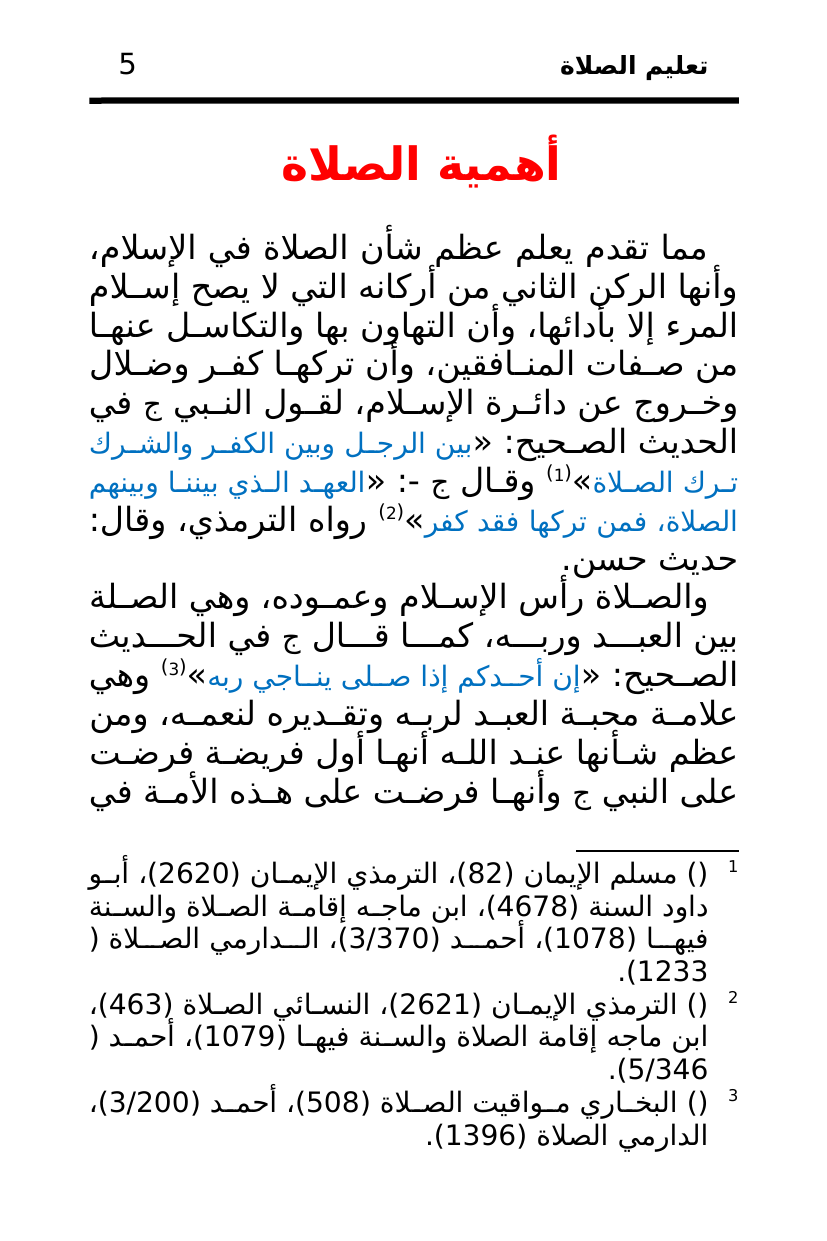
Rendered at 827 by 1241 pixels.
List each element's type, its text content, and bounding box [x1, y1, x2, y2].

text والصلاة رأس الإسلام وعموده، وهي الصلة بين العبد وربه، كما قال ج في الحديث الصحيح: «إن أحدكم إذا صلى يناجي ربه»() وهي علامة محبة العبد لربه وتقديره لنعمه، ومن عظم شأنها عند الله أنها أول فريضة فرضت على النبي ج وأنها فرضت على هذه الأمة في السماء ليلة المعراج، ولما سئل رسول الله-ج أي الأعمال أفضل قال: «الصلاة على وقتها»() متفق عليه. [89, 578, 738, 811]
text مما تقدم يعلم عظم شأن الصلاة في الإسلام، وأنها الركن الثاني من أركانه التي لا يصح إسلام المرء إلا بأدائها، وأن التهاون بها والتكاسل عنها من صفات المنافقين، وأن تركها كفر وضلال وخروج عن دائرة الإسلام، لقول النبي ج في الحديث الصحيح: «بين الرجل وبين الكفر والشرك ترك الصلاة»() وقال ج -: «العهد الذي بيننا وبينهم الصلاة، فمن تركها فقد كفر»() رواه الترمذي، وقال: حديث حسن. [89, 228, 738, 578]
text أهمية الصلاة [89, 137, 738, 191]
